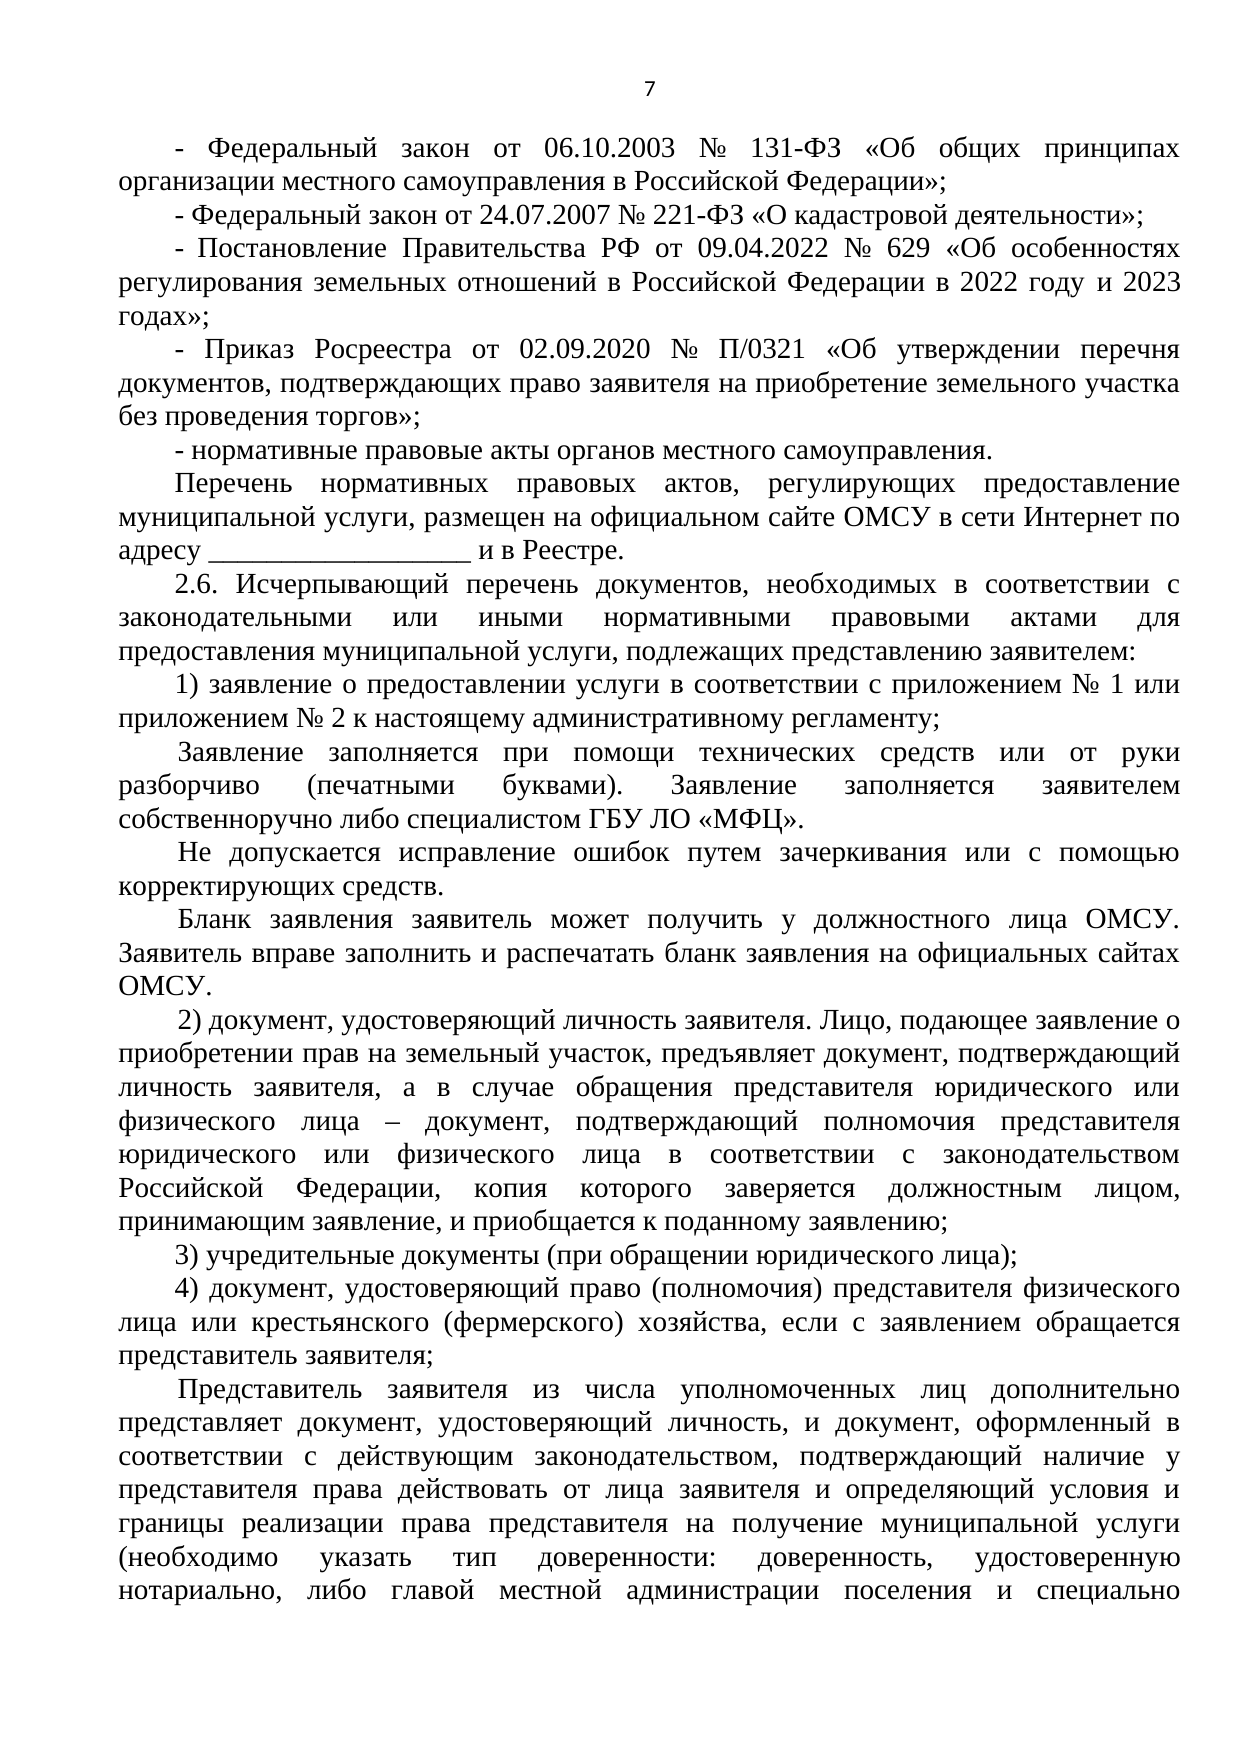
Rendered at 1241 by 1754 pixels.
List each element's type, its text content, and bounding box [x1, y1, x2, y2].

text Заявление заполняется при помощи технических средств или от руки разборчиво (печатными буквами). Заявление заполняется заявителем собственноручно либо специалистом ГБУ ЛО «МФЦ». [118, 734, 1181, 834]
text - Федеральный закон от 24.07.2007 № 221-ФЗ «О кадастровой деятельности»; [118, 197, 1181, 231]
text - Федеральный закон от 06.10.2003 № 131-ФЗ «Об общих принципах организации местного самоуправления в Российской Федерации»; [118, 130, 1181, 197]
text 1) заявление о предоставлении услуги в соответствии с приложением № 1 или приложением № 2 к настоящему административному регламенту; [118, 667, 1181, 734]
text - Постановление Правительства РФ от 09.04.2022 № 629 «Об особенностях регулирования земельных отношений в Российской Федерации в 2022 году и 2023 годах»; [118, 231, 1181, 331]
text Перечень нормативных правовых актов, регулирующих предоставление муниципальной услуги, размещен на официальном сайте ОМСУ в сети Интернет по адресу __________________ и в Реестре. [118, 465, 1181, 566]
text - нормативные правовые акты органов местного самоуправления. [118, 432, 1181, 465]
text 2.6. Исчерпывающий перечень документов, необходимых в соответствии с законодательными или иными нормативными правовыми актами для предоставления муниципальной услуги, подлежащих представлению заявителем: [118, 566, 1181, 667]
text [118, 1371, 1181, 1606]
text 2) документ, удостоверяющий личность заявителя. Лицо, подающее заявление о приобретении прав на земельный участок, предъявляет документ, подтверждающий личность заявителя, а в случае обращения представителя юридического или физического лица – документ, подтверждающий полномочия представителя юридического или физического лица в соответствии с законодательством Российской Федерации, копия которого заверяется должностным лицом, принимающим заявление, и приобщается к поданному заявлению; [118, 1002, 1181, 1237]
text Бланк заявления заявитель может получить у должностного лица ОМСУ. Заявитель вправе заполнить и распечатать бланк заявления на официальных сайтах ОМСУ. [118, 901, 1181, 1002]
text 3) учредительные документы (при обращении юридического лица); [118, 1237, 1181, 1270]
text - Приказ Росреестра от 02.09.2020 № П/0321 «Об утверждении перечня документов, подтверждающих право заявителя на приобретение земельного участка без проведения торгов»; [118, 331, 1181, 432]
text 4) документ, удостоверяющий право (полномочия) представителя физического лица или крестьянского (фермерского) хозяйства, если с заявлением обращается представитель заявителя; [118, 1270, 1181, 1371]
text Не допускается исправление ошибок путем зачеркивания или с помощью корректирующих средств. [118, 834, 1181, 901]
